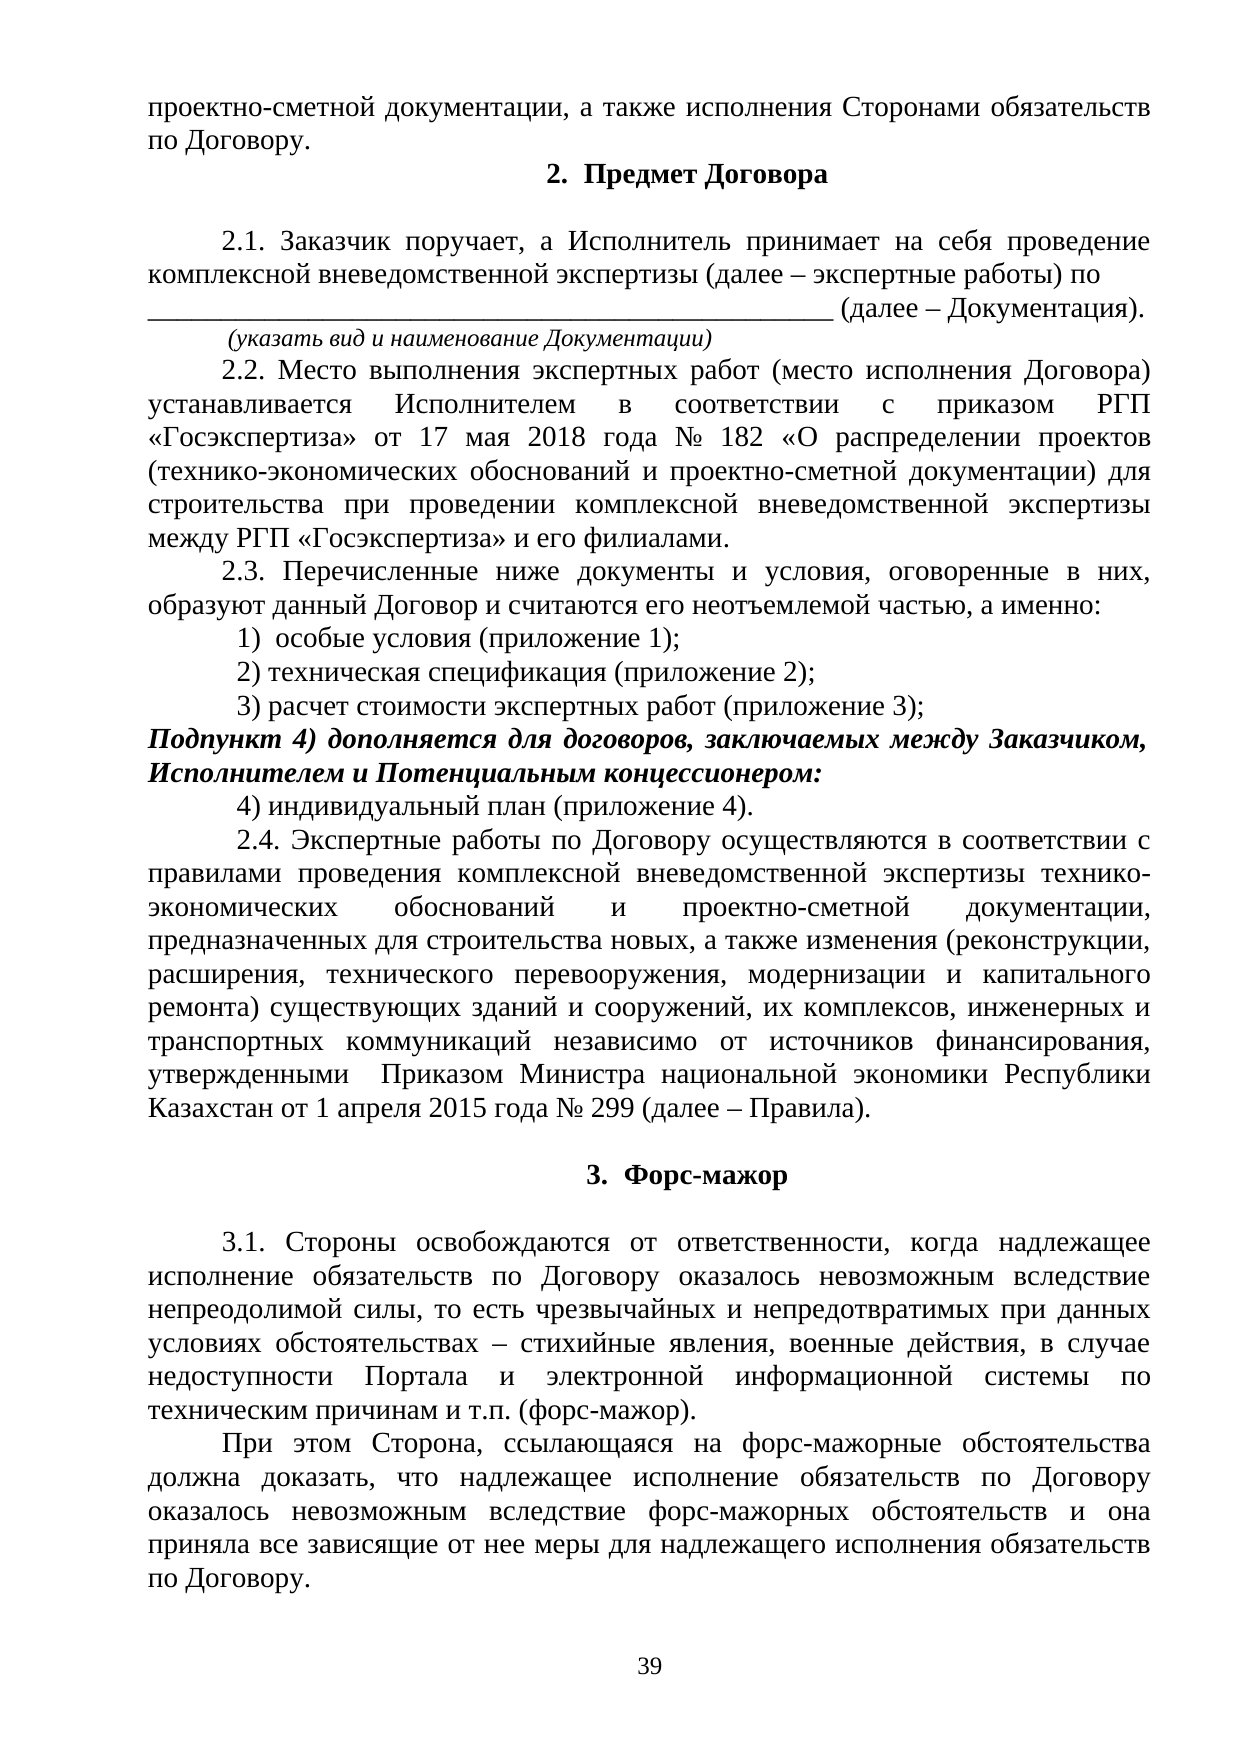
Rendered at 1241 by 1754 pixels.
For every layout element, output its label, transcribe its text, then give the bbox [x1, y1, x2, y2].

text Подпункт 4) дополняется для договоров, заключаемых между Заказчиком, Исполнителем и Потенциальным концессионером: [148, 721, 1152, 788]
text 3) расчет стоимости экспертных работ (приложение 3); [148, 688, 1152, 721]
text _______________________________________________ (далее – Документация). [148, 290, 1152, 323]
text 2) техническая спецификация (приложение 2); [148, 654, 1152, 688]
text При этом Сторона, ссылающаяся на форс-мажорные обстоятельства должна доказать, что надлежащее исполнение обязательств по Договору оказалось невозможным вследствие форс-мажорных обстоятельств и она приняла все зависящие от нее меры для надлежащего исполнения обязательств по Договору. [148, 1426, 1152, 1593]
text 4) индивидуальный план (приложение 4). [148, 788, 1152, 822]
list Предмет Договора [223, 156, 1152, 189]
list Форс-мажор [223, 1157, 1152, 1191]
text 2.4. Экспертные работы по Договору осуществляются в соответствии с правилами проведения комплексной вневедомственной экспертизы технико-экономических обоснований и проектно-сметной документации, предназначенных для строительства новых, а также изменения (реконструкции, расширения, технического перевооружения, модернизации и капитального ремонта) существующих зданий и сооружений, их комплексов, инженерных и транспортных коммуникаций независимо от источников финансирования, утвержденными Приказом Министра национальной экономики Республики Казахстан от 1 апреля 2015 года № 299 (далее – Правила). [148, 822, 1152, 1124]
text 2.1. Заказчик поручает, а Исполнитель принимает на себя проведение комплексной вневедомственной экспертизы (далее – экспертные работы) по [148, 223, 1152, 290]
text 1) особые условия (приложение 1); [148, 621, 1152, 654]
text 2.2. Место выполнения экспертных работ (место исполнения Договора) устанавливается Исполнителем в соответствии с приказом РГП «Госэкспертиза» от 17 мая 2018 года № 182 «О распределении проектов (технико-экономических обоснований и проектно-сметной документации) для строительства при проведении комплексной вневедомственной экспертизы между РГП «Госэкспертиза» и его филиалами. [148, 352, 1152, 553]
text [148, 89, 1152, 156]
text 3.1. Стороны освобождаются от ответственности, когда надлежащее исполнение обязательств по Договору оказалось невозможным вследствие непреодолимой силы, то есть чрезвычайных и непредотвратимых при данных условиях обстоятельствах – стихийные явления, военные действия, в случае недоступности Портала и электронной информационной системы по техническим причинам и т.п. (форс-мажор). [148, 1224, 1152, 1426]
text (указать вид и наименование Документации) [148, 323, 1152, 352]
text 2.3. Перечисленные ниже документы и условия, оговоренные в них, образуют данный Договор и считаются его неотъемлемой частью, а именно: [148, 553, 1152, 621]
